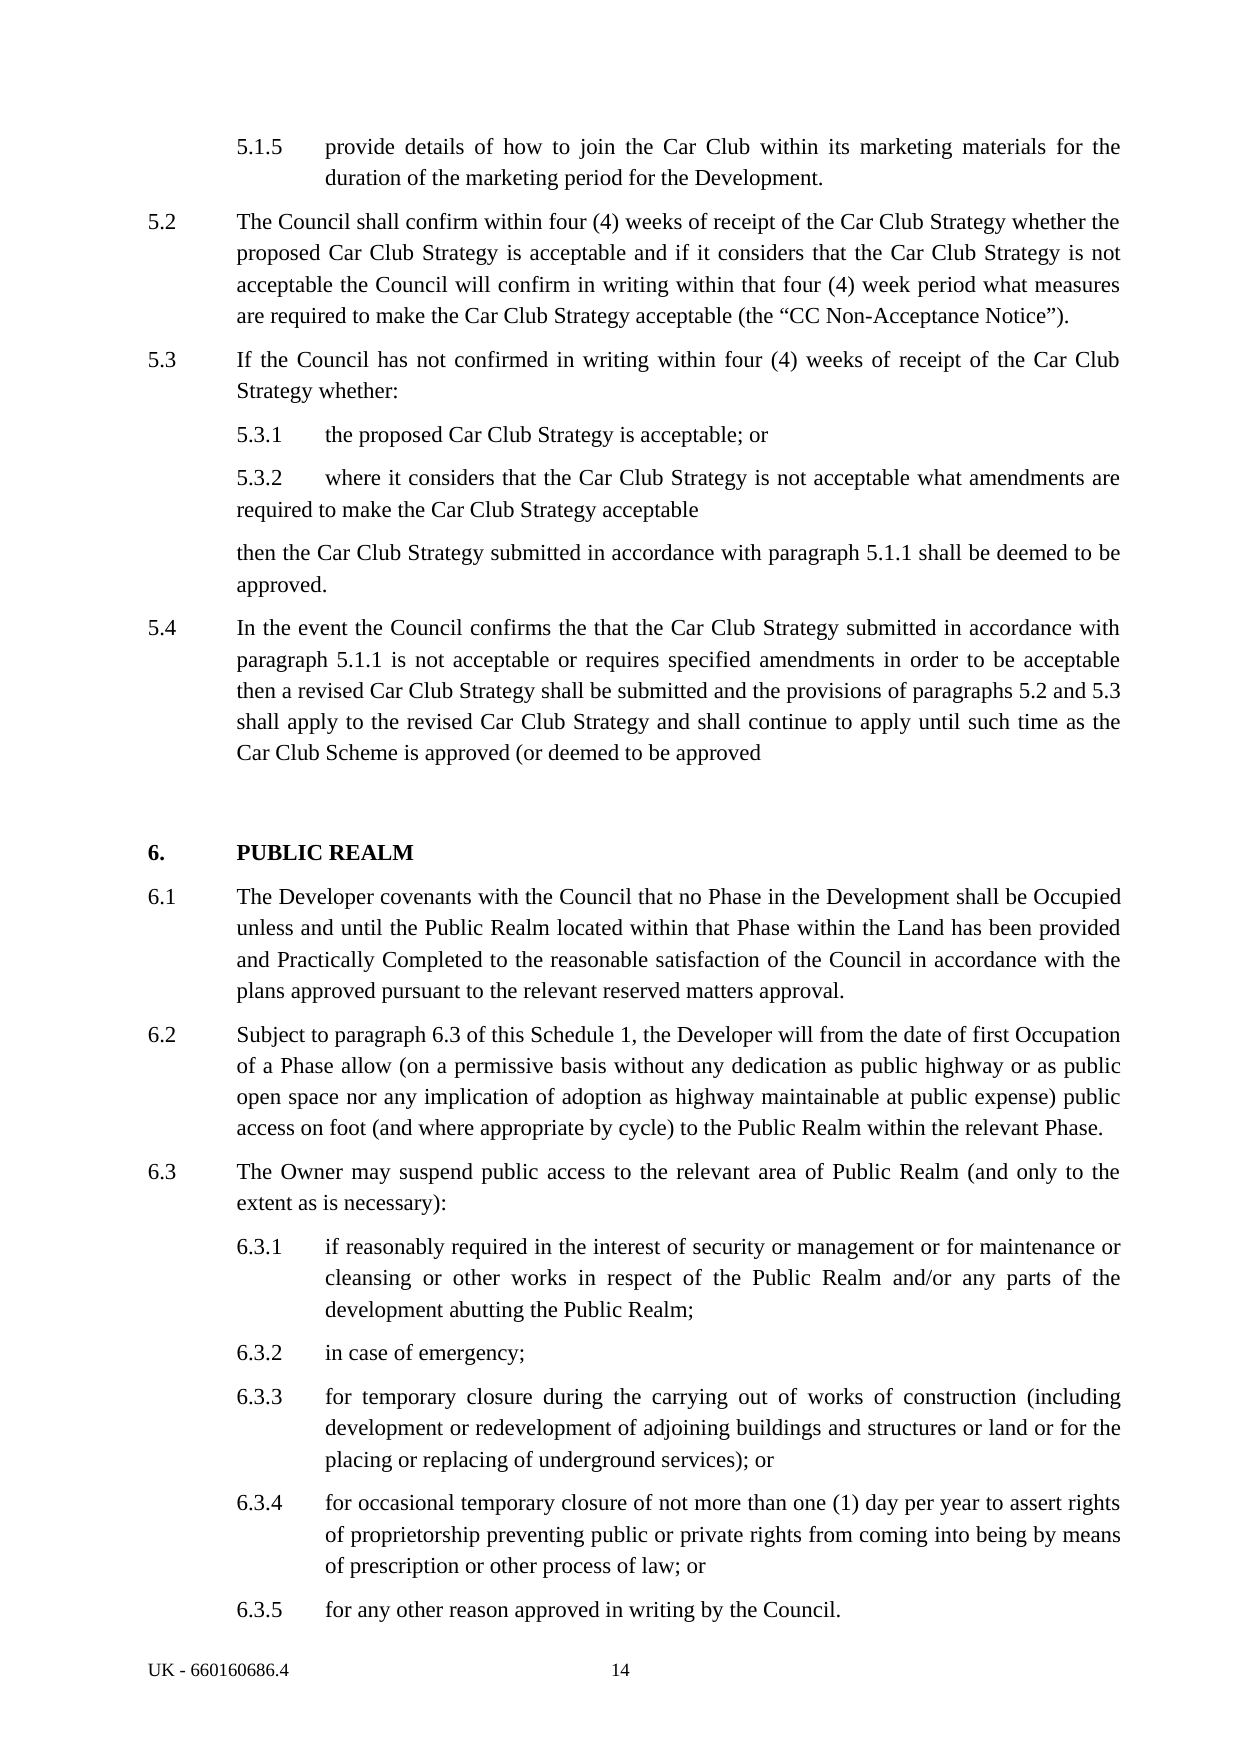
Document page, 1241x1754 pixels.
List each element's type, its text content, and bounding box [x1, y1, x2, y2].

text The Owner may suspend public access to the relevant area of Public Realm (and only to the extent as is necessary): [148, 1153, 1122, 1216]
text provide details of how to join the Car Club within its marketing materials for the duration of the marketing period for the Development. [236, 128, 1122, 191]
list 5.3 If the Council has not confirmed in writing within four (4) weeks of receipt of the Car Club Strategy whether: [148, 341, 1122, 403]
text for temporary closure during the carrying out of works of construction (including development or redevelopment of adjoining buildings and structures or land or for the placing or replacing of underground services); or [236, 1378, 1122, 1472]
list 5.3.1 the proposed Car Club Strategy is acceptable; or [236, 416, 1122, 447]
text The Developer covenants with the Council that no Phase in the Development shall be Occupied unless and until the Public Realm located within that Phase within the Land has been provided and Practically Completed to the reasonable satisfaction of the Council in accordance with the plans approved pursuant to the relevant reserved matters approval. [148, 878, 1122, 1003]
list 5.2 The Council shall confirm within four (4) weeks of receipt of the Car Club Strategy whether the proposed Car Club Strategy is acceptable and if it considers that the Car Club Strategy is not acceptable the Council will confirm in writing within that four (4) week period what measures are required to make the Car Club Strategy acceptable (the “CC Non-Acceptance Notice”). [148, 203, 1122, 328]
text Subject to paragraph 6.3 of this Schedule 1, the Developer will from the date of first Occupation of a Phase allow (on a permissive basis without any dedication as public highway or as public open space nor any implication of adoption as highway maintainable at public expense) public access on foot (and where appropriate by cycle) to the Public Realm within the relevant Phase. [148, 1016, 1122, 1141]
list then the Car Club Strategy submitted in accordance with paragraph 5.1.1 shall be deemed to be approved. [236, 534, 1122, 597]
text for any other reason approved in writing by the Council. [236, 1591, 1122, 1622]
text if reasonably required in the interest of security or management or for maintenance or cleansing or other works in respect of the Public Realm and/or any parts of the development abutting the Public Realm; [236, 1228, 1122, 1322]
text in case of emergency; [236, 1334, 1122, 1366]
list 5.3.2 where it considers that the Car Club Strategy is not acceptable what amendments are required to make the Car Club Strategy acceptable [236, 459, 1122, 522]
text Public realm [148, 834, 1122, 866]
text for occasional temporary closure of not more than one (1) day per year to assert rights of proprietorship preventing public or private rights from coming into being by means of prescription or other process of law; or [236, 1484, 1122, 1578]
list 5.4 In the event the Council confirms the that the Car Club Strategy submitted in accordance with paragraph 5.1.1 is not acceptable or requires specified amendments in order to be acceptable then a revised Car Club Strategy shall be submitted and the provisions of paragraphs 5.2 and 5.3 shall apply to the revised Car Club Strategy and shall continue to apply until such time as the Car Club Scheme is approved (or deemed to be approved [148, 609, 1122, 766]
